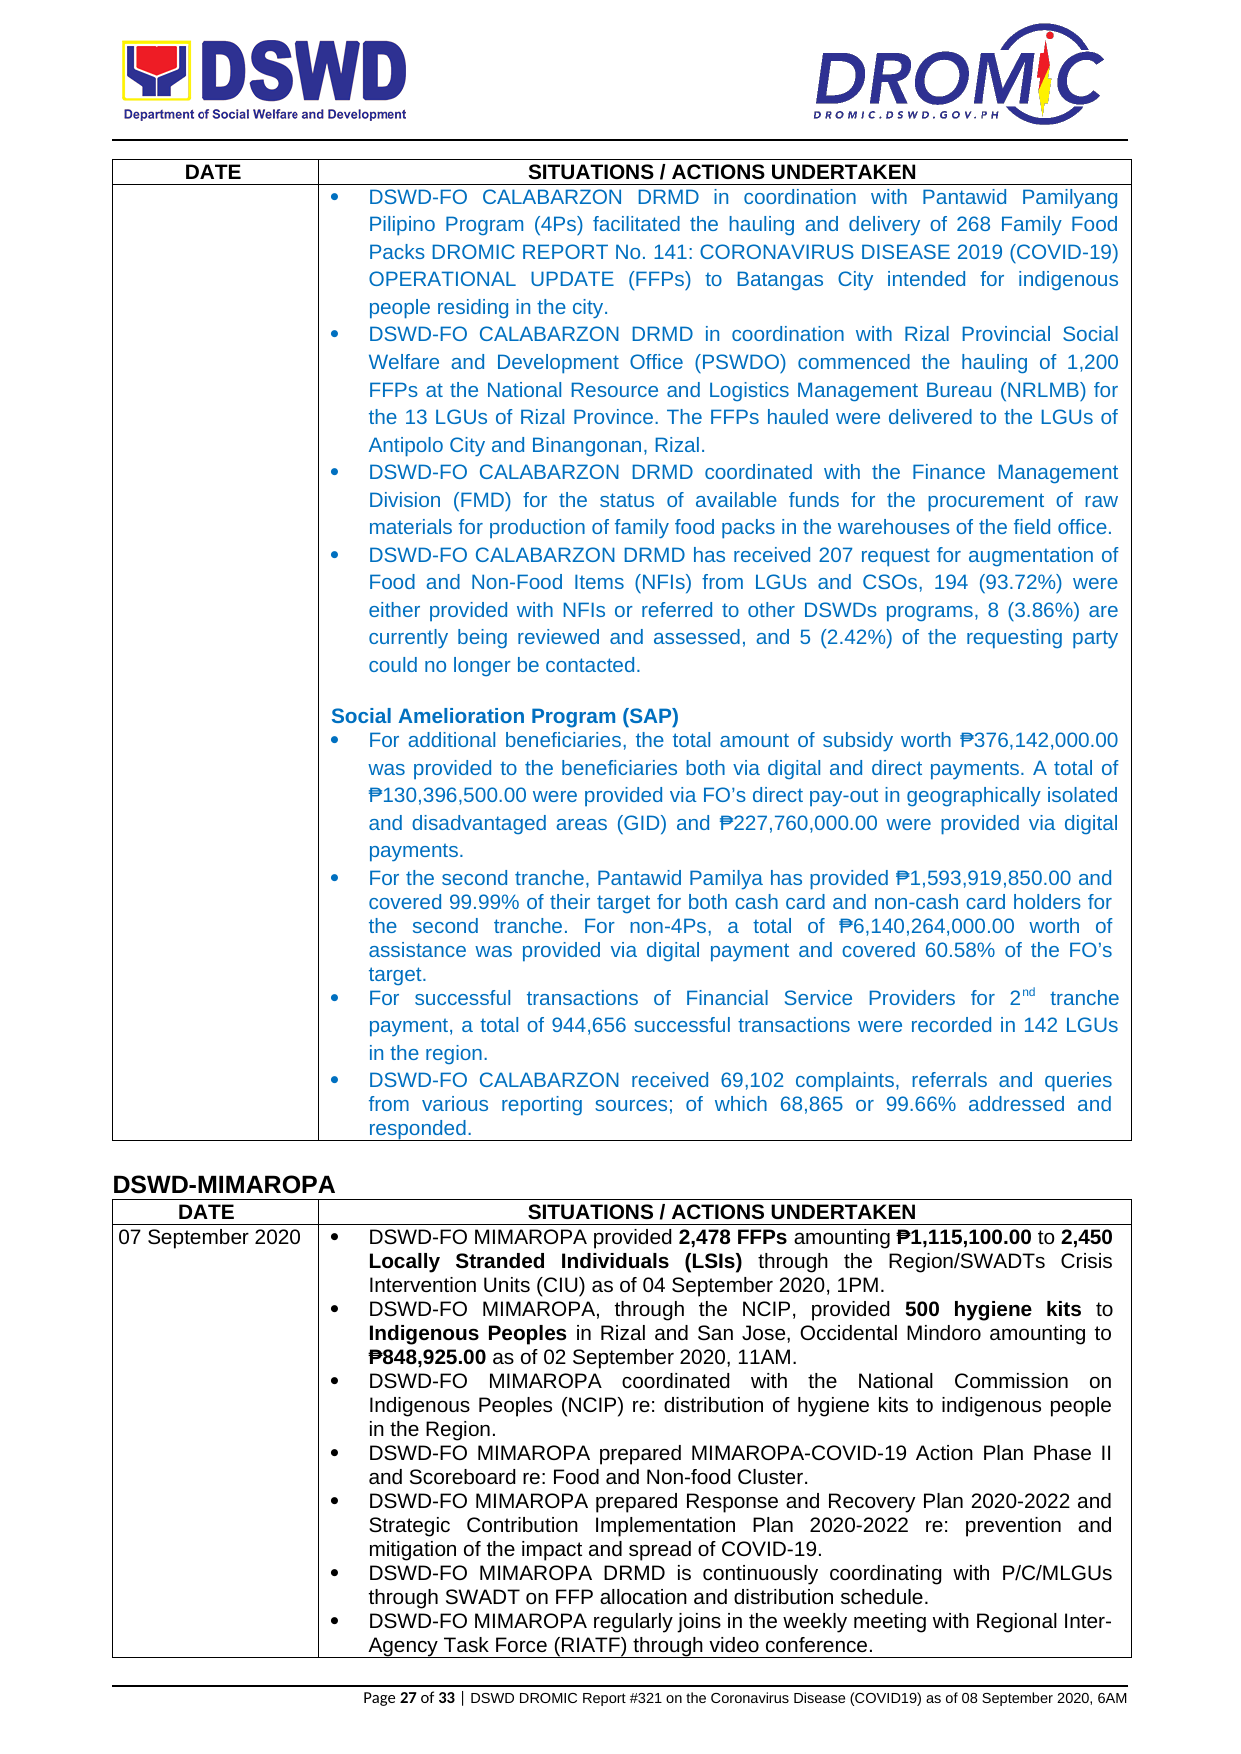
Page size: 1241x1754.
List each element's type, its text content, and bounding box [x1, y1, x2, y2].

text DSWD-MIMAROPA [112, 1170, 1128, 1199]
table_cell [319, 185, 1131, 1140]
picture [781, 23, 1133, 125]
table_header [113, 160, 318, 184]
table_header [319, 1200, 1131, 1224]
picture [112, 37, 416, 125]
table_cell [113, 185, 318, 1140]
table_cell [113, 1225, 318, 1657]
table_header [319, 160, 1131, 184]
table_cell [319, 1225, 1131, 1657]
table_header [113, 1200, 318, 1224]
